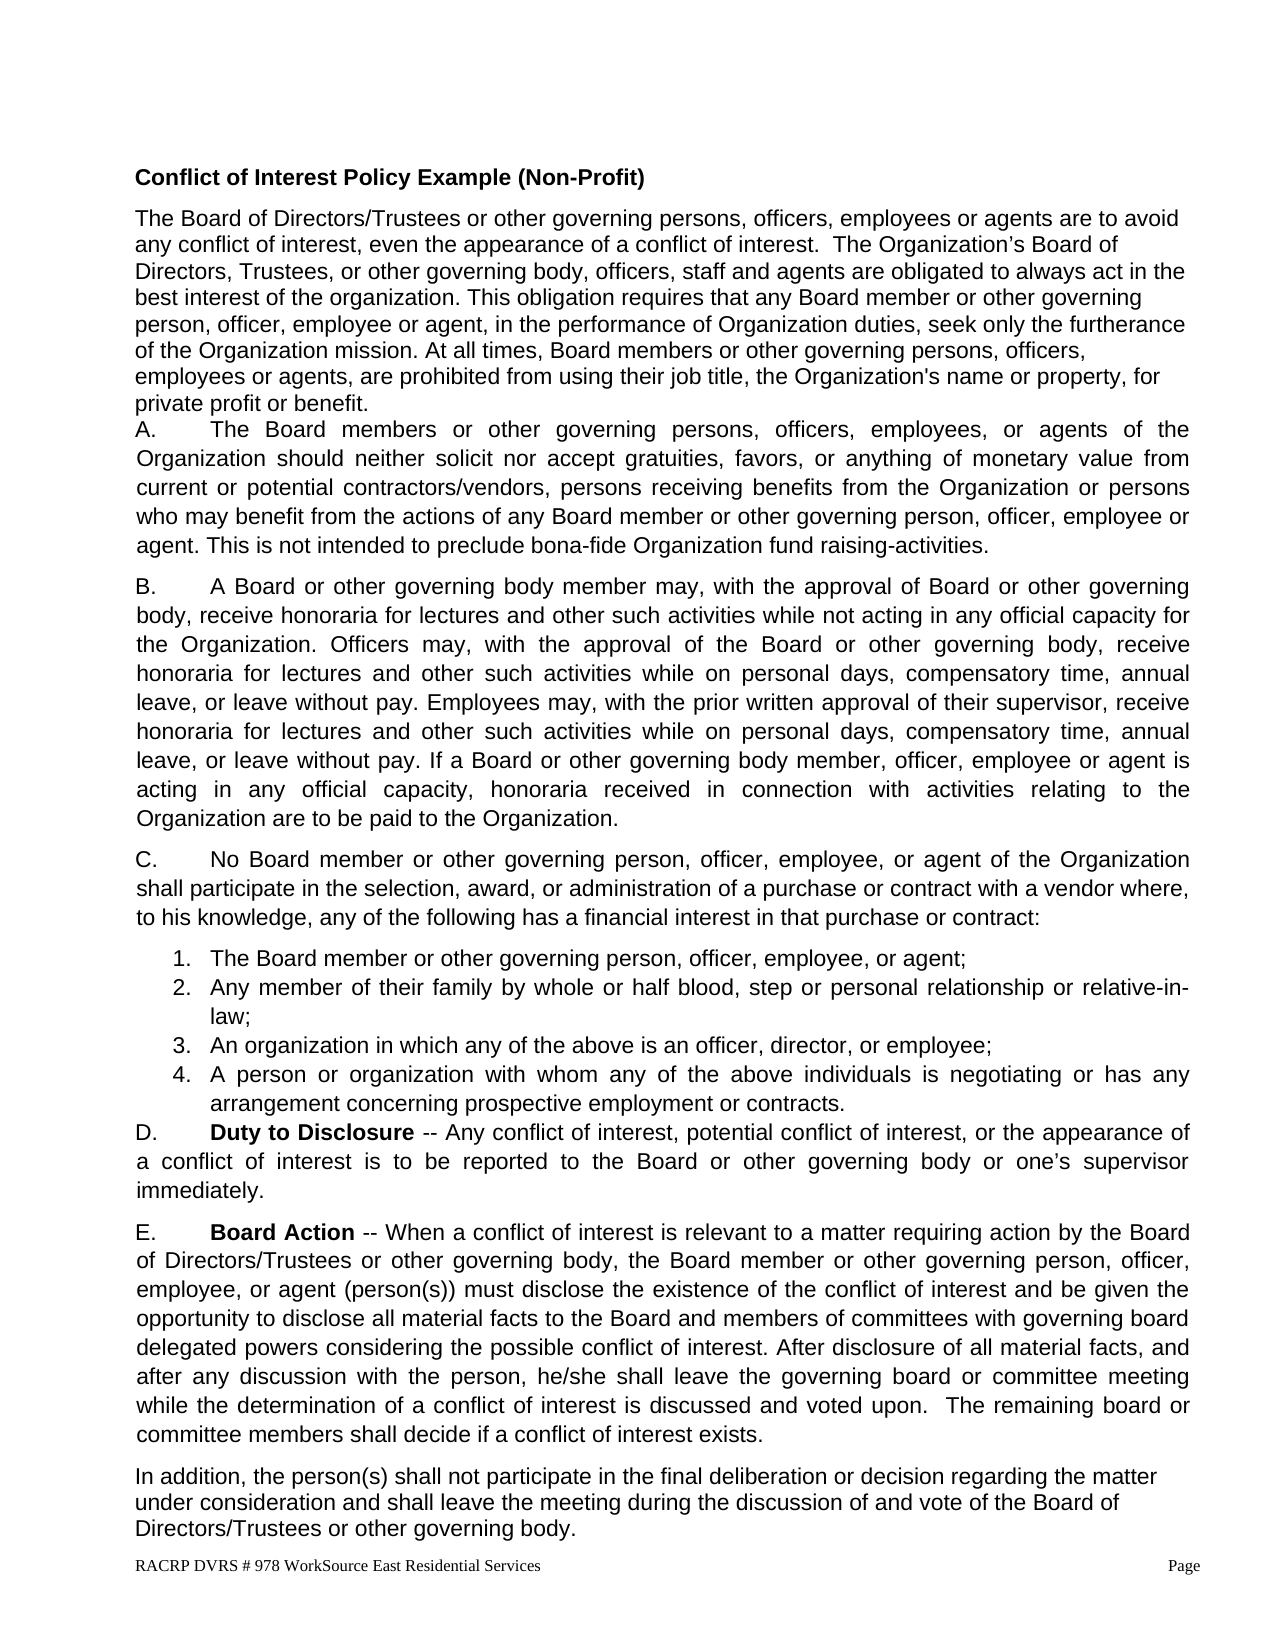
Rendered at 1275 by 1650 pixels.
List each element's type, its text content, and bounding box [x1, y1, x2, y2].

list A person or organization with whom any of the above individuals is negotiating or has any arrangement concerning prospective employment or contracts. [172, 1061, 1191, 1117]
text In addition, the person(s) shall not participate in the final deliberation or decision regarding the matter under consideration and shall leave the meeting during the discussion of and vote of the Board of Directors/Trustees or other governing body. [134, 1463, 1191, 1542]
list Duty to Disclosure -- Any conflict of interest, potential conflict of interest, or the appearance of a conflict of interest is to be reported to the Board or other governing body or one’s supervisor immediately. [135, 1119, 1191, 1203]
list Board Action -- When a conflict of interest is relevant to a matter requiring action by the Board of Directors/Trustees or other governing body, the Board member or other governing person, officer, employee, or agent (person(s)) must disclose the existence of the conflict of interest and be given the opportunity to disclose all material facts to the Board and members of committees with governing board delegated powers considering the possible conflict of interest. After disclosure of all material facts, and after any discussion with the person, he/she shall leave the governing board or committee meeting while the determination of a conflict of interest is discussed and voted upon. The remaining board or committee members shall decide if a conflict of interest exists. [135, 1218, 1191, 1448]
list The Board members or other governing persons, officers, employees, or agents of the Organization should neither solicit nor accept gratuities, favors, or anything of monetary value from current or potential contractors/vendors, persons receiving benefits from the Organization or persons who may benefit from the actions of any Board member or other governing person, officer, employee or agent. This is not intended to preclude bona-fide Organization fund raising-activities. [135, 416, 1191, 558]
list No Board member or other governing person, officer, employee, or agent of the Organization shall participate in the selection, award, or administration of a purchase or contract with a vendor where, to his knowledge, any of the following has a financial interest in that purchase or contract: [135, 846, 1191, 930]
list Any member of their family by whole or half blood, step or personal relationship or relative-in-law; [172, 974, 1191, 1030]
list The Board member or other governing person, officer, employee, or agent; [172, 945, 1191, 972]
text Conflict of Interest Policy Example (Non-Profit) [134, 164, 1191, 190]
list A Board or other governing body member may, with the approval of Board or other governing body, receive honoraria for lectures and other such activities while not acting in any official capacity for the Organization. Officers may, with the approval of the Board or other governing body, receive honoraria for lectures and other such activities while on personal days, compensatory time, annual leave, or leave without pay. Employees may, with the prior written approval of their supervisor, receive honoraria for lectures and other such activities while on personal days, compensatory time, annual leave, or leave without pay. If a Board or other governing body member, officer, employee or agent is acting in any official capacity, honoraria received in connection with activities relating to the Organization are to be paid to the Organization. [135, 573, 1191, 831]
text The Board of Directors/Trustees or other governing persons, officers, employees or agents are to avoid any conflict of interest, even the appearance of a conflict of interest. The Organization’s Board of Directors, Trustees, or other governing body, officers, staff and agents are obligated to always act in the best interest of the organization. This obligation requires that any Board member or other governing person, officer, employee or agent, in the performance of Organization duties, seek only the furtherance of the Organization mission. At all times, Board members or other governing persons, officers, employees or agents, are prohibited from using their job title, the Organization's name or property, for private profit or benefit. [134, 205, 1191, 416]
list An organization in which any of the above is an officer, director, or employee; [172, 1032, 1191, 1059]
